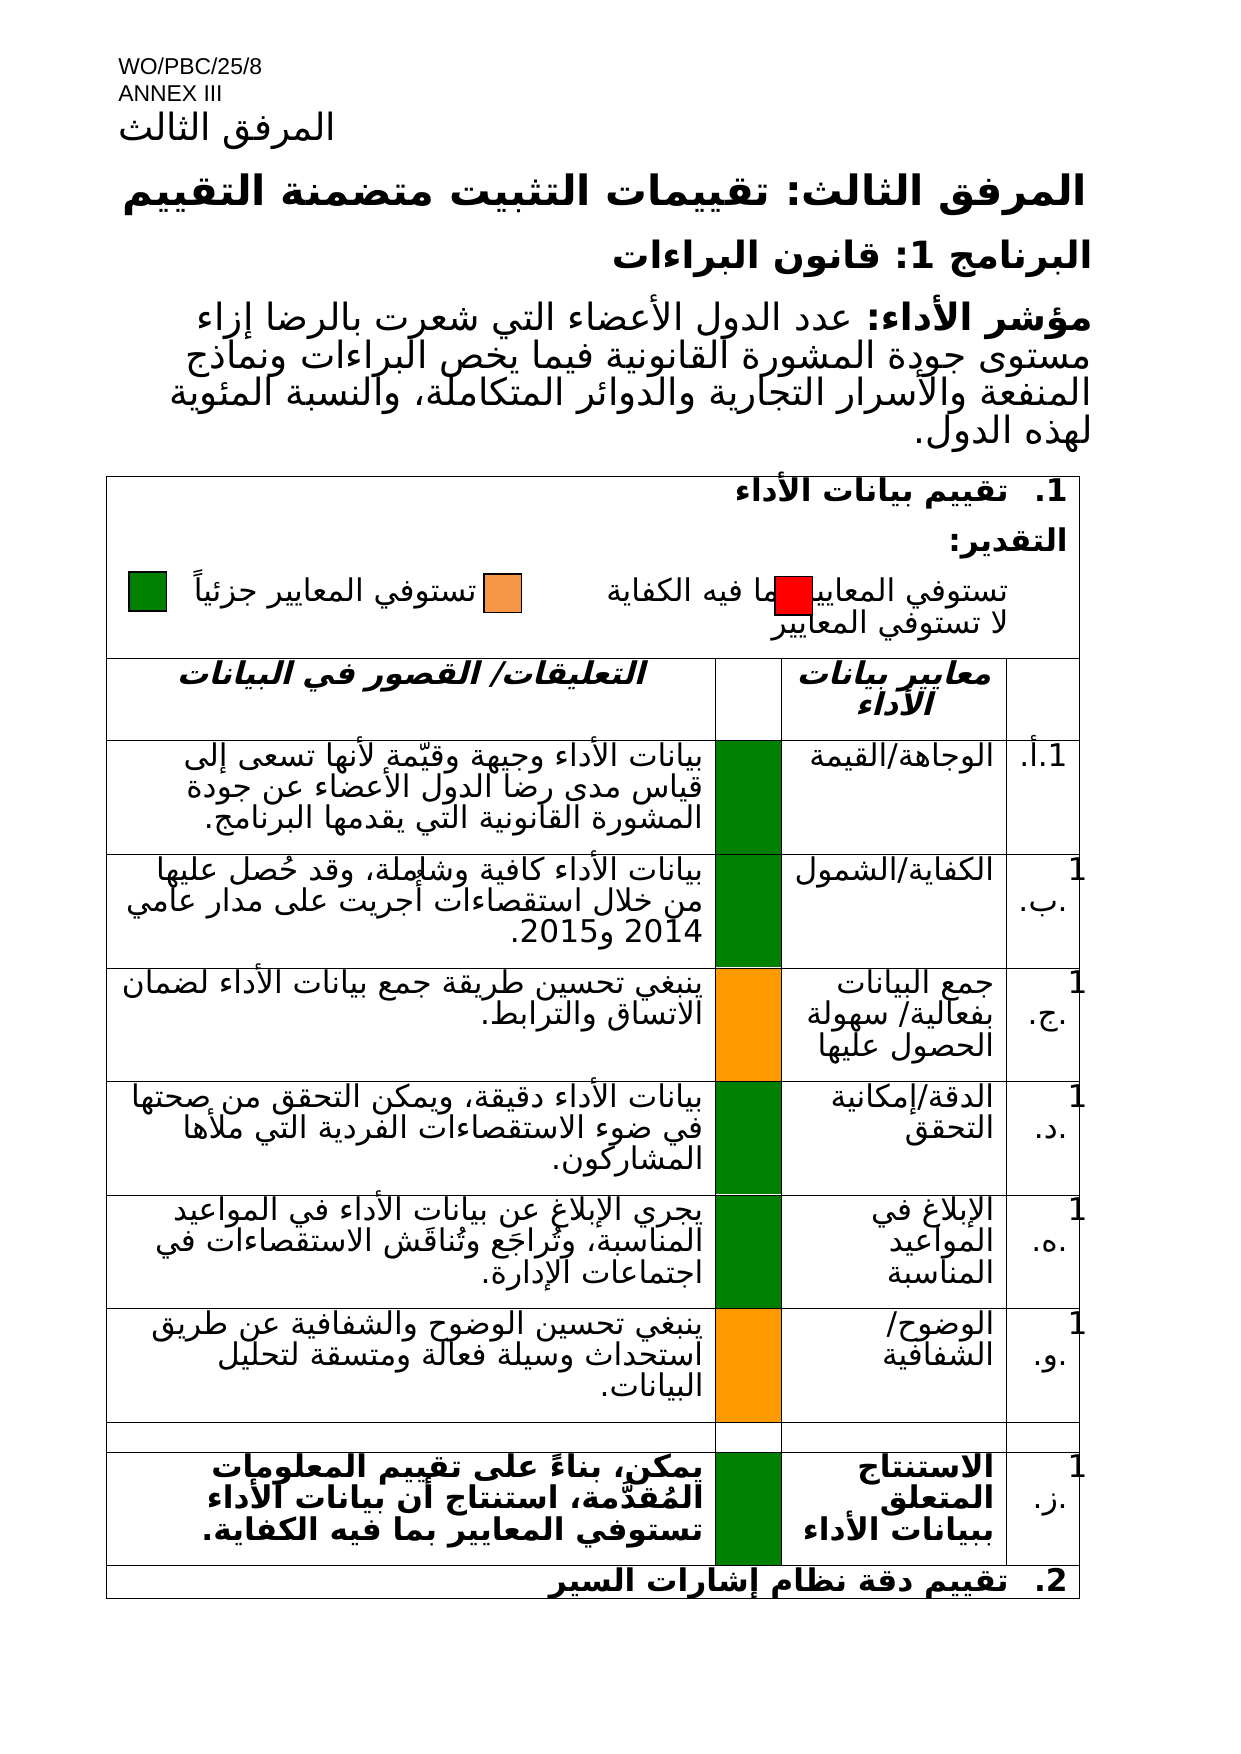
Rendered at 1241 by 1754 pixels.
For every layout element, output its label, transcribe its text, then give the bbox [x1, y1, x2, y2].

table_cell [716, 969, 781, 1081]
table_cell يجري الإبلاغ عن بيانات الأداء في المواعيد المناسبة، وتُراجَع وتُناقَش الاستقصاءات في اجتماعات الإدارة. [107, 1196, 715, 1308]
table_cell الوضوح/الشفافية [782, 1309, 1006, 1422]
table_cell جمع البيانات بفعالية/ سهولة الحصول عليها [782, 969, 1006, 1081]
table_cell [716, 1423, 781, 1452]
table_cell بيانات الأداء دقيقة، ويمكن التحقق من صحتها في ضوء الاستقصاءات الفردية التي ملأها المشاركون. [107, 1082, 715, 1194]
table_cell 1.أ. [1007, 741, 1079, 854]
table_cell الوجاهة/القيمة [782, 741, 1006, 854]
table_cell [716, 855, 781, 967]
table_cell 1.و. [1007, 1309, 1079, 1422]
table_cell [716, 659, 781, 740]
table_cell بيانات الأداء كافية وشاملة، وقد حُصل عليها من خلال استقصاءات أُجريت على مدار عامي 2014 و2015. [107, 855, 715, 967]
table_cell [716, 1196, 781, 1308]
table_cell ينبغي تحسين الوضوح والشفافية عن طريق استحداث وسيلة فعالة ومتسقة لتحليل البيانات. [107, 1309, 715, 1422]
table_cell التعليقات/ القصور في البيانات [107, 659, 715, 740]
table_cell [107, 1423, 715, 1452]
text مؤشر الأداء: ‏عدد الدول الأعضاء التي شعرت بالرضا إزاء مستوى جودة المشورة القانونية فيما يخص البراءات ونماذج المنفعة والأسرار التجارية والدوائر المتكاملة، والنسبة المئوية لهذه الدول. [118, 301, 1092, 451]
table_cell [1007, 1423, 1079, 1452]
table_cell [1007, 659, 1079, 740]
table_header 1. تقييم بيانات الأداء التقدير: تستوفي المعايير بما فيه الكفاية تستوفي المعايير جزئياً لا تستوفي المعايير [107, 477, 1079, 658]
table_cell [716, 1309, 781, 1422]
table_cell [107, 1566, 1079, 1597]
text المرفق الثالث: تقييمات التثبيت متضمنة التقييم [118, 176, 241, 213]
table_cell يمكن، بناءً على تقييم المعلومات المُقدَّمة، استنتاج أن بيانات الأداء تستوفي المعايير بما فيه الكفاية. [107, 1453, 715, 1565]
table_cell معايير بيانات الأداء [782, 659, 1006, 740]
table_cell 1.ب. [1007, 855, 1079, 967]
table_cell ينبغي تحسين طريقة جمع بيانات الأداء لضمان الاتساق والترابط. [107, 969, 715, 1081]
table_cell ‏الدقة/إمكانية التحقق [782, 1082, 1006, 1194]
text المرفق الثالث: تقييمات التثبيت متضمنة التقييم [1017, 176, 1092, 213]
table_cell بيانات الأداء وجيهة وقيّمة لأنها تسعى إلى قياس مدى رضا الدول الأعضاء عن جودة المشورة القانونية التي يقدمها البرنامج. [107, 741, 715, 854]
table_cell 1.د. [1007, 1082, 1079, 1194]
table_cell [782, 1423, 1006, 1452]
table_cell [716, 741, 781, 854]
table_cell [716, 1082, 781, 1194]
table_cell 1.ز. [1007, 1453, 1079, 1565]
text البرنامج 1: قانون البراءات [118, 238, 1092, 276]
table_cell الاستنتاج المتعلق ببيانات الأداء [782, 1453, 1006, 1565]
table_cell الإبلاغ في المواعيد المناسبة [782, 1196, 1006, 1308]
table_cell 1.ج. [1007, 969, 1079, 1081]
text المرفق الثالث: تقييمات التثبيت متضمنة التقييم [132, 176, 1062, 213]
table_cell الكفاية/الشمول [782, 855, 1006, 967]
table_cell [716, 1453, 781, 1565]
table_cell 1.ه. [1007, 1196, 1079, 1308]
